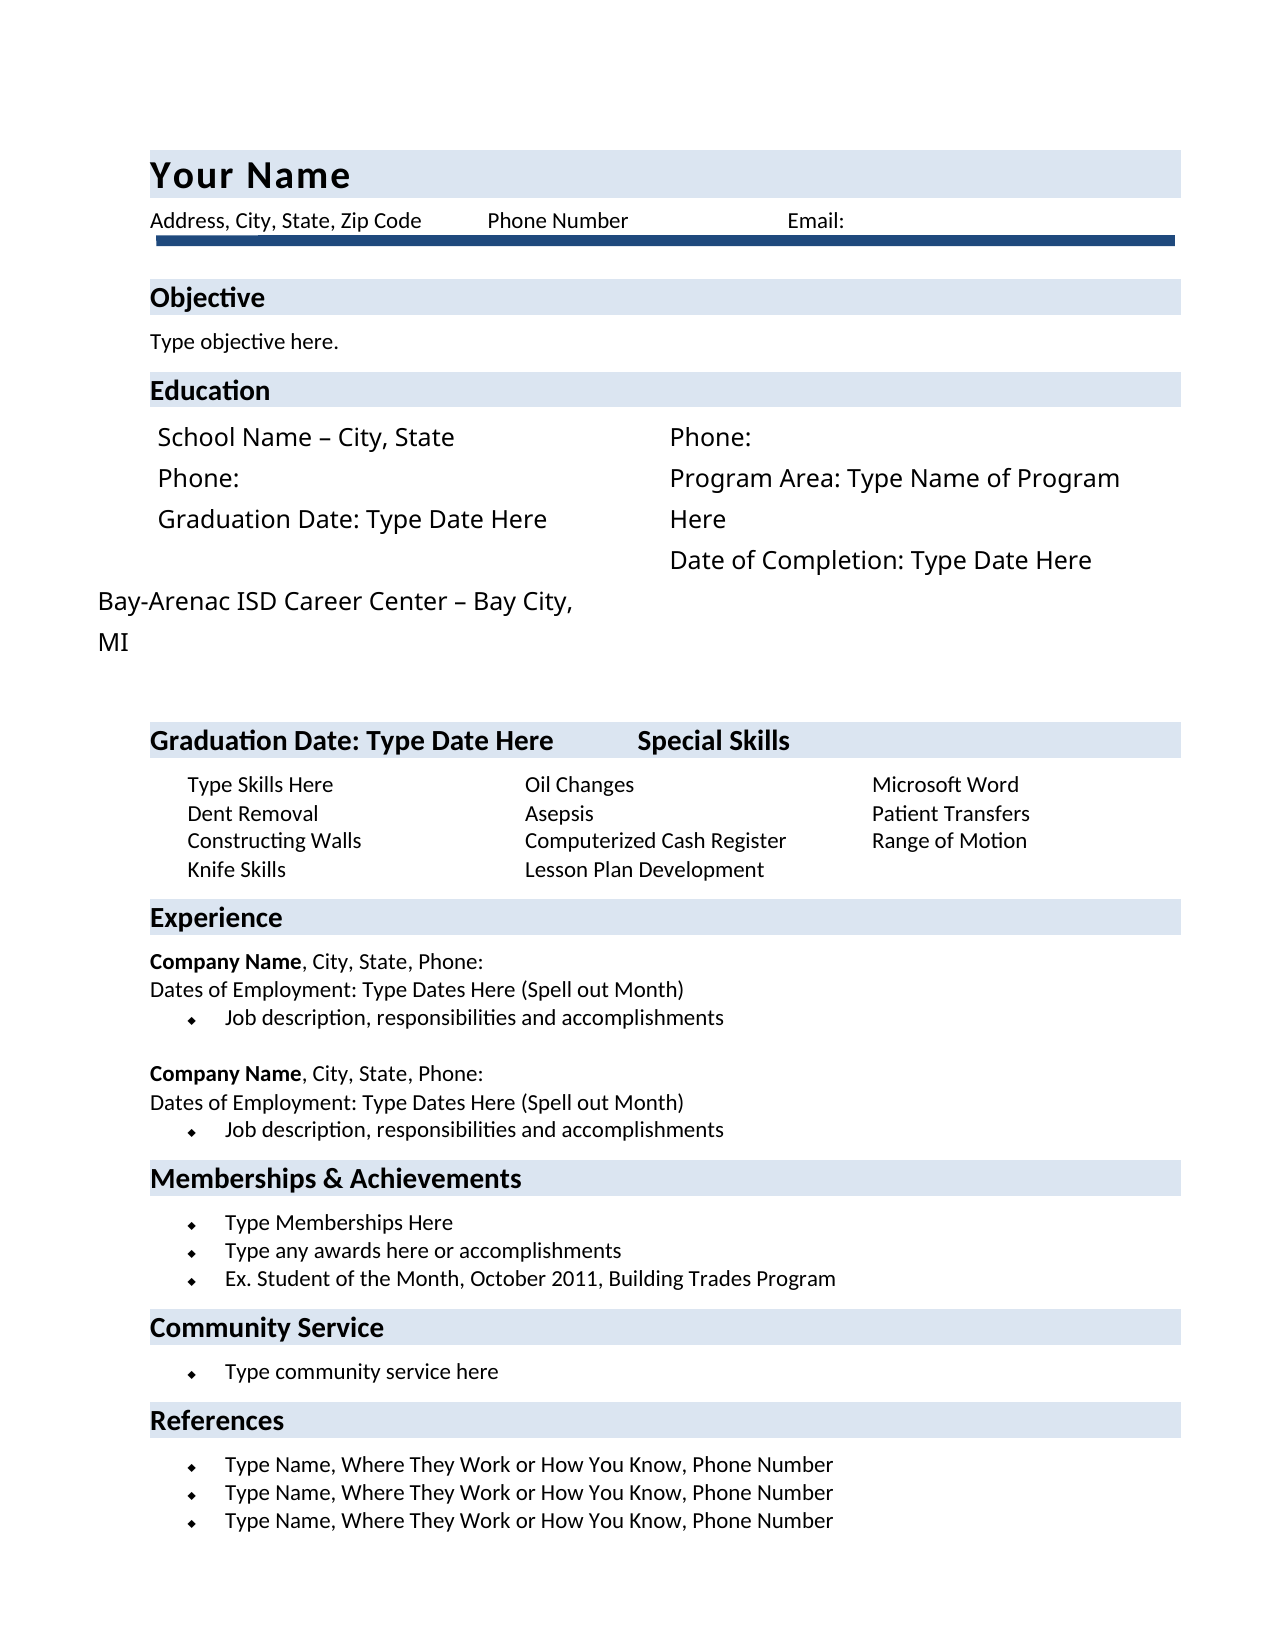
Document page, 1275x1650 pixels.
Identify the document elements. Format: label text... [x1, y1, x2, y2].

subtitle References [150, 1402, 1181, 1438]
subtitle Objective [150, 279, 1181, 315]
text Phone: [157, 461, 609, 495]
text Dent Removal Asepsis Patient Transfers [112, 799, 1181, 827]
text Knife Skills Lesson Plan Development [112, 855, 1181, 883]
text Type Name, Where They Work or How You Know, Phone Number [187, 1478, 1181, 1506]
text Bay-Arenac ISD Career Center – Bay City, MI [97, 583, 609, 658]
subtitle Experience [150, 899, 1181, 935]
text Job description, responsibilities and accomplishments [187, 1003, 1181, 1032]
text Type objective here. [150, 327, 1181, 355]
text Type Name, Where They Work or How You Know, Phone Number [187, 1506, 1181, 1534]
text Phone: [669, 420, 1181, 454]
subtitle Graduation Date: Type Date Here Special Skills [150, 722, 1181, 758]
text Constructing Walls Computerized Cash Register Range of Motion [112, 827, 1181, 855]
text Company Name, City, State, Phone: Dates of Employment: Type Dates Here (Spell out Month) [150, 947, 1181, 1003]
text Company Name, City, State, Phone: Dates of Employment: Type Dates Here (Spell out Month) [150, 1059, 1181, 1116]
text Address, City, State, Zip Code Phone Number Email: [150, 206, 1181, 234]
subtitle Community Service [150, 1309, 1181, 1345]
text Program Area: Type Name of Program Here [669, 461, 1181, 536]
text Date of Completion: Type Date Here [669, 542, 1181, 577]
text School Name – City, State [157, 420, 609, 454]
text Job description, responsibilities and accomplishments [187, 1116, 1181, 1144]
text Your Name [150, 150, 1181, 198]
text Type community service here [187, 1357, 1181, 1385]
text Type any awards here or accomplishments [187, 1236, 1181, 1264]
subtitle Memberships & Achievements [150, 1160, 1181, 1196]
text Type Name, Where They Work or How You Know, Phone Number [187, 1450, 1181, 1478]
text Ex. Student of the Month, October 2011, Building Trades Program [187, 1264, 1181, 1292]
subtitle Education [150, 372, 1181, 407]
text Type Skills Here Oil Changes Microsoft Word [112, 771, 1181, 799]
text Type Memberships Here [187, 1208, 1181, 1236]
text Graduation Date: Type Date Here [157, 502, 609, 536]
